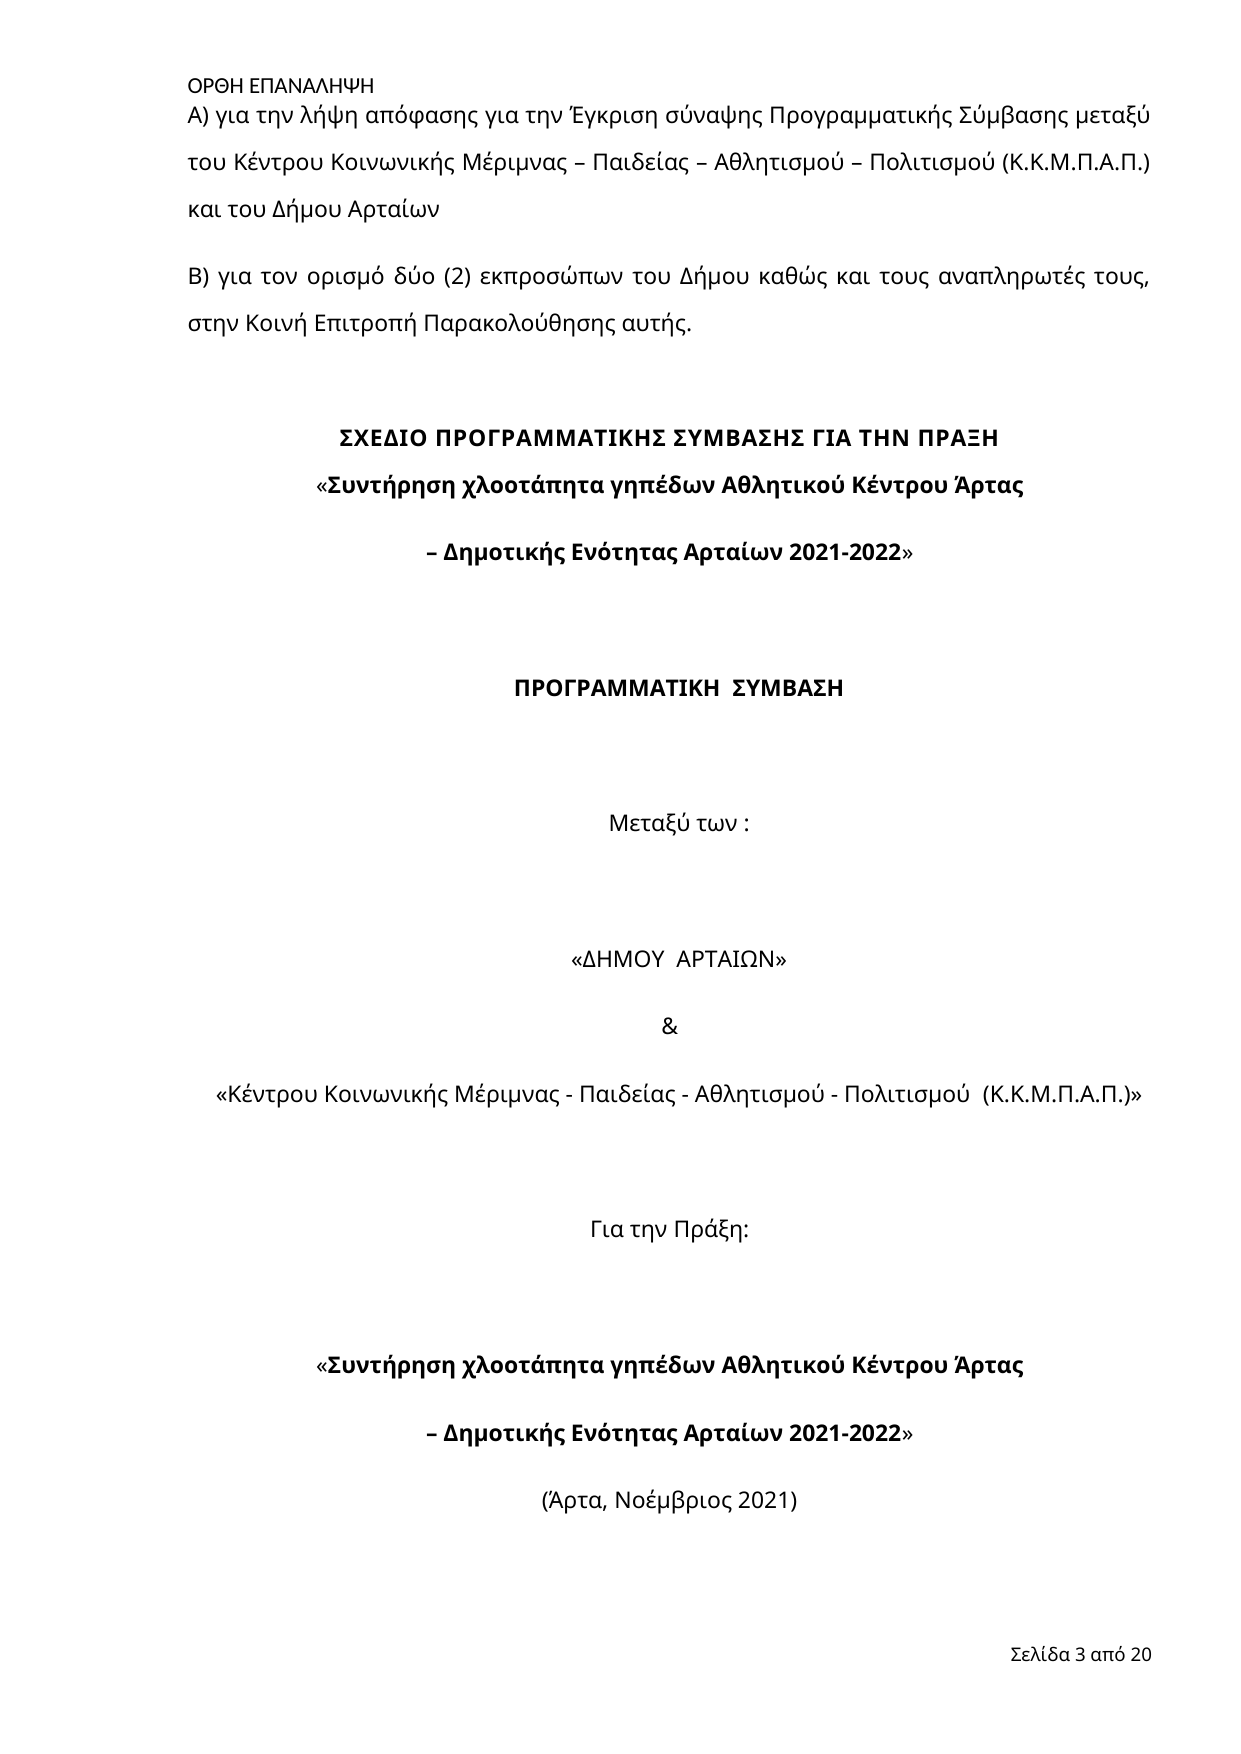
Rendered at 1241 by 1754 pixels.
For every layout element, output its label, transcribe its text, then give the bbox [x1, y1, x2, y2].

text (Άρτα, Νοέμβριος 2021) [187, 1484, 1152, 1516]
text Για την Πράξη: [187, 1213, 1152, 1245]
text & [187, 1010, 1152, 1042]
text ΠΡΟΓΡΑΜΜΑΤΙΚΗ ΣΥΜΒΑΣΗ [206, 672, 1152, 703]
text «Κέντρου Κοινωνικής Μέριμνας - Παιδείας - Αθλητισμού - Πολιτισμού (Κ.Κ.Μ.Π.Α.Π.)» [206, 1078, 1152, 1109]
text «ΔΗΜΟΥ ΑΡΤΑΙΩΝ» [206, 943, 1152, 974]
text – Δημοτικής Ενότητας Αρταίων 2021-2022» [187, 536, 1152, 568]
text ΣΧΕΔΙΟ ΠΡΟΓΡΑΜΜΑΤΙΚΗΣ ΣΥΜΒΑΣΗΣ ΓΙΑ ΤΗΝ ΠΡΑΞΗ [187, 422, 1152, 453]
text «Συντήρηση χλοοτάπητα γηπέδων Αθλητικού Κέντρου Άρτας [187, 1349, 1152, 1380]
text Β) για τον ορισμό δύο (2) εκπροσώπων του Δήμου καθώς και τους αναπληρωτές τους, στην Κοινή Επιτροπή Παρακολούθησης αυτής. [187, 260, 1152, 338]
text – Δημοτικής Ενότητας Αρταίων 2021-2022» [187, 1417, 1152, 1448]
text Α) για την λήψη απόφασης για την Έγκριση σύναψης Προγραμματικής Σύμβασης μεταξύ του Κέντρου Κοινωνικής Μέριμνας – Παιδείας – Αθλητισμού – Πολιτισμού (Κ.Κ.Μ.Π.Α.Π.) και του Δήμου Αρταίων [187, 99, 1152, 224]
text «Συντήρηση χλοοτάπητα γηπέδων Αθλητικού Κέντρου Άρτας [187, 469, 1152, 500]
text Μεταξύ των : [206, 807, 1152, 838]
